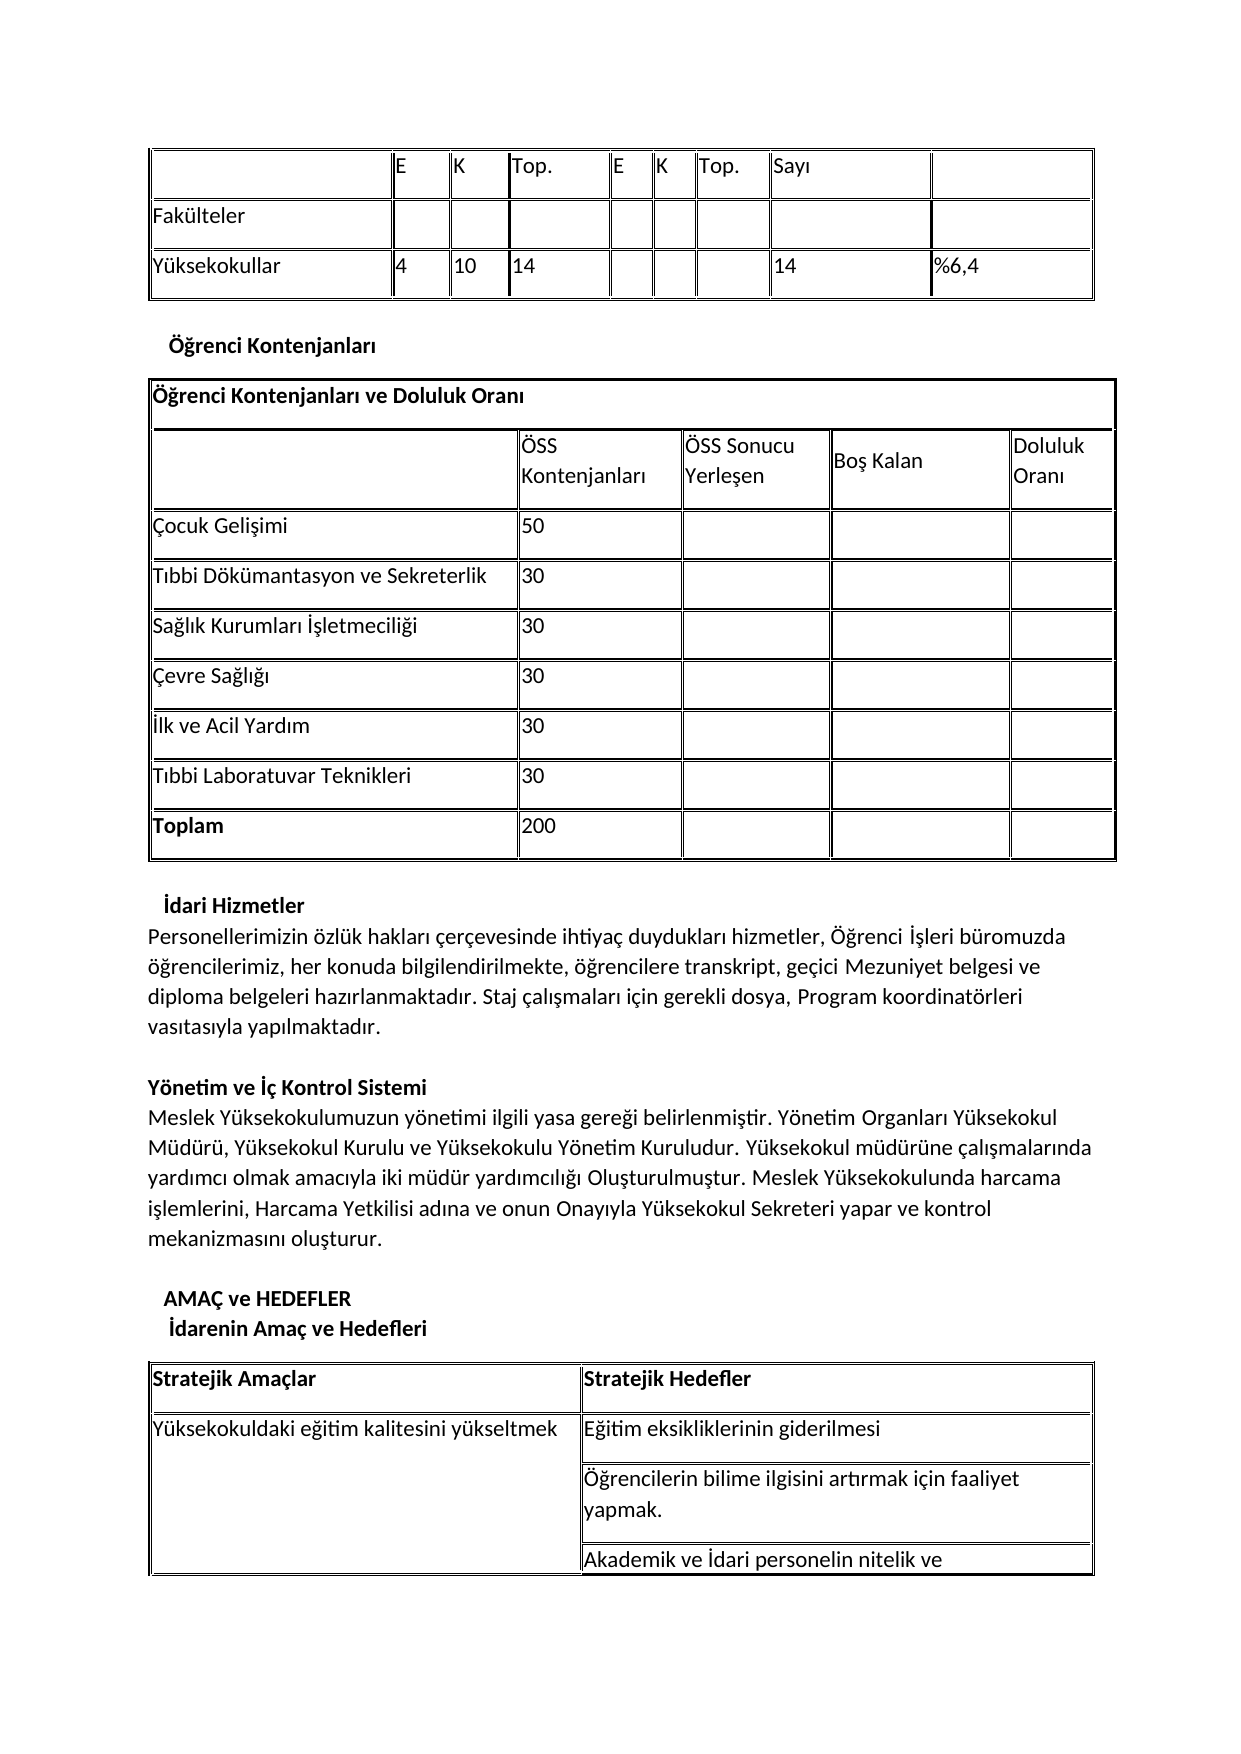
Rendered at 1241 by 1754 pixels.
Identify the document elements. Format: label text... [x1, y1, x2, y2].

table_cell ÖSS Kontenjanları [520, 431, 681, 508]
table_cell [833, 512, 1009, 558]
table_cell [833, 562, 1009, 608]
table_cell Yüksekokuldaki eğitim kalitesini yükseltmek [152, 1411, 581, 1573]
table_cell [831, 812, 1011, 858]
table_cell ÖSS Sonucu Yerleşen [684, 431, 829, 508]
table_cell [696, 251, 771, 298]
table_cell Doluluk Oranı [1012, 428, 1116, 508]
table_cell [833, 612, 1009, 658]
table_cell 30 [520, 662, 681, 708]
table_cell Fakülteler [150, 198, 393, 248]
table_cell Yüzde [931, 149, 1093, 198]
table_cell Eğitim eksikliklerinin giderilmesi [583, 1411, 1092, 1461]
table_cell [1012, 708, 1115, 758]
table_cell [655, 201, 695, 248]
table_cell 4 [393, 251, 451, 298]
table_cell İlk ve Acil Yardım [152, 708, 517, 758]
table_header Stratejik Hedefler [581, 1365, 1092, 1411]
text Öğrenci Kontenjanları [148, 301, 1093, 359]
table_cell Sağlık Kurumları İşletmeciliği [152, 608, 517, 658]
table_cell %6,4 [931, 248, 1093, 298]
table_cell [1012, 658, 1115, 708]
table_cell [1012, 508, 1115, 558]
table_cell 14 [771, 251, 931, 298]
text İdari Hizmetler Personellerimizin özlük hakları çerçevesinde ihtiyaç duydukları hizmetler, Öğrenci İşleri büromuzda öğrencilerimiz, her konuda bilgilendirilmekte, öğrencilere transkript, geçici Mezuniyet belgesi ve diploma belgeleri hazırlanmaktadır. Staj çalışmaları için gerekli dosya, Program koordinatörleri vasıtasıyla yapılmaktadır. Yönetim ve İç Kontrol Sistemi Meslek Yüksekokulumuzun yönetimi ilgili yasa gereği belirlenmiştir. Yönetim Organları Yüksekokul Müdürü, Yüksekokul Kurulu ve Yüksekokulu Yönetim Kuruludur. Yüksekokul müdürüne çalışmalarında yardımcı olmak amacıyla iki müdür yardımcılığı Oluşturulmuştur. Meslek Yüksekokulunda harcama işlemlerini, Harcama Yetkilisi adına ve onun Onayıyla Yüksekokul Sekreteri yapar ve kontrol mekanizmasını oluşturur. AMAÇ ve HEDEFLER İdarenin Amaç ve Hedefleri [148, 862, 1093, 1342]
table_cell [612, 201, 652, 248]
table_cell [833, 712, 1009, 758]
table_cell E [393, 151, 451, 198]
table_header Öğrenci Kontenjanları ve Doluluk Oranı [152, 381, 1114, 428]
table_cell [684, 662, 829, 708]
table_cell [654, 251, 696, 298]
table_cell [698, 201, 769, 248]
table_cell Sayı [771, 151, 931, 198]
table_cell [581, 1542, 1093, 1573]
table_cell Çocuk Gelişimi [152, 508, 517, 558]
table_header Stratejik Amaçlar [152, 1365, 581, 1411]
table_cell Öğrencilerin bilime ilgisini artırmak için faaliyet yapmak. [583, 1461, 1092, 1542]
table_cell [683, 808, 831, 858]
table_cell [772, 201, 930, 248]
table_cell [684, 712, 829, 758]
table_cell [150, 148, 393, 198]
table_cell [611, 251, 653, 298]
table_cell 30 [520, 562, 681, 608]
table_cell Boş Kalan [833, 431, 1009, 508]
table_cell [452, 201, 508, 248]
table_cell [684, 512, 829, 558]
table_cell [684, 612, 829, 658]
table_cell K [451, 151, 509, 198]
table_cell Top. [509, 151, 611, 198]
table_cell E [611, 151, 653, 198]
table_cell 10 [451, 251, 509, 298]
table_cell 14 [509, 251, 611, 298]
table_cell Tıbbi Laboratuvar Teknikleri [152, 758, 517, 808]
table_cell [931, 198, 1093, 248]
table_cell 30 [520, 712, 681, 758]
table_cell [395, 201, 449, 248]
table_cell 30 [520, 762, 681, 808]
table_cell [684, 762, 829, 808]
table_cell [150, 428, 517, 508]
table_cell 50 [520, 512, 681, 558]
table_cell Tıbbi Dökümantasyon ve Sekreterlik [152, 558, 517, 608]
table_cell Toplam [152, 808, 519, 858]
table_cell [684, 562, 829, 608]
table_cell [1012, 758, 1115, 808]
table_cell 200 [519, 812, 683, 858]
table_cell 30 [520, 612, 681, 658]
table_cell K [654, 151, 696, 198]
table_cell Yüksekokullar [150, 248, 393, 298]
table_cell [511, 201, 609, 248]
table_cell Çevre Sağlığı [152, 658, 517, 708]
table_cell [833, 662, 1009, 708]
table_cell [1011, 808, 1115, 858]
table_cell [833, 762, 1009, 808]
table_cell Top. [696, 151, 771, 198]
table_cell [1012, 608, 1115, 658]
table_cell [1012, 558, 1115, 608]
